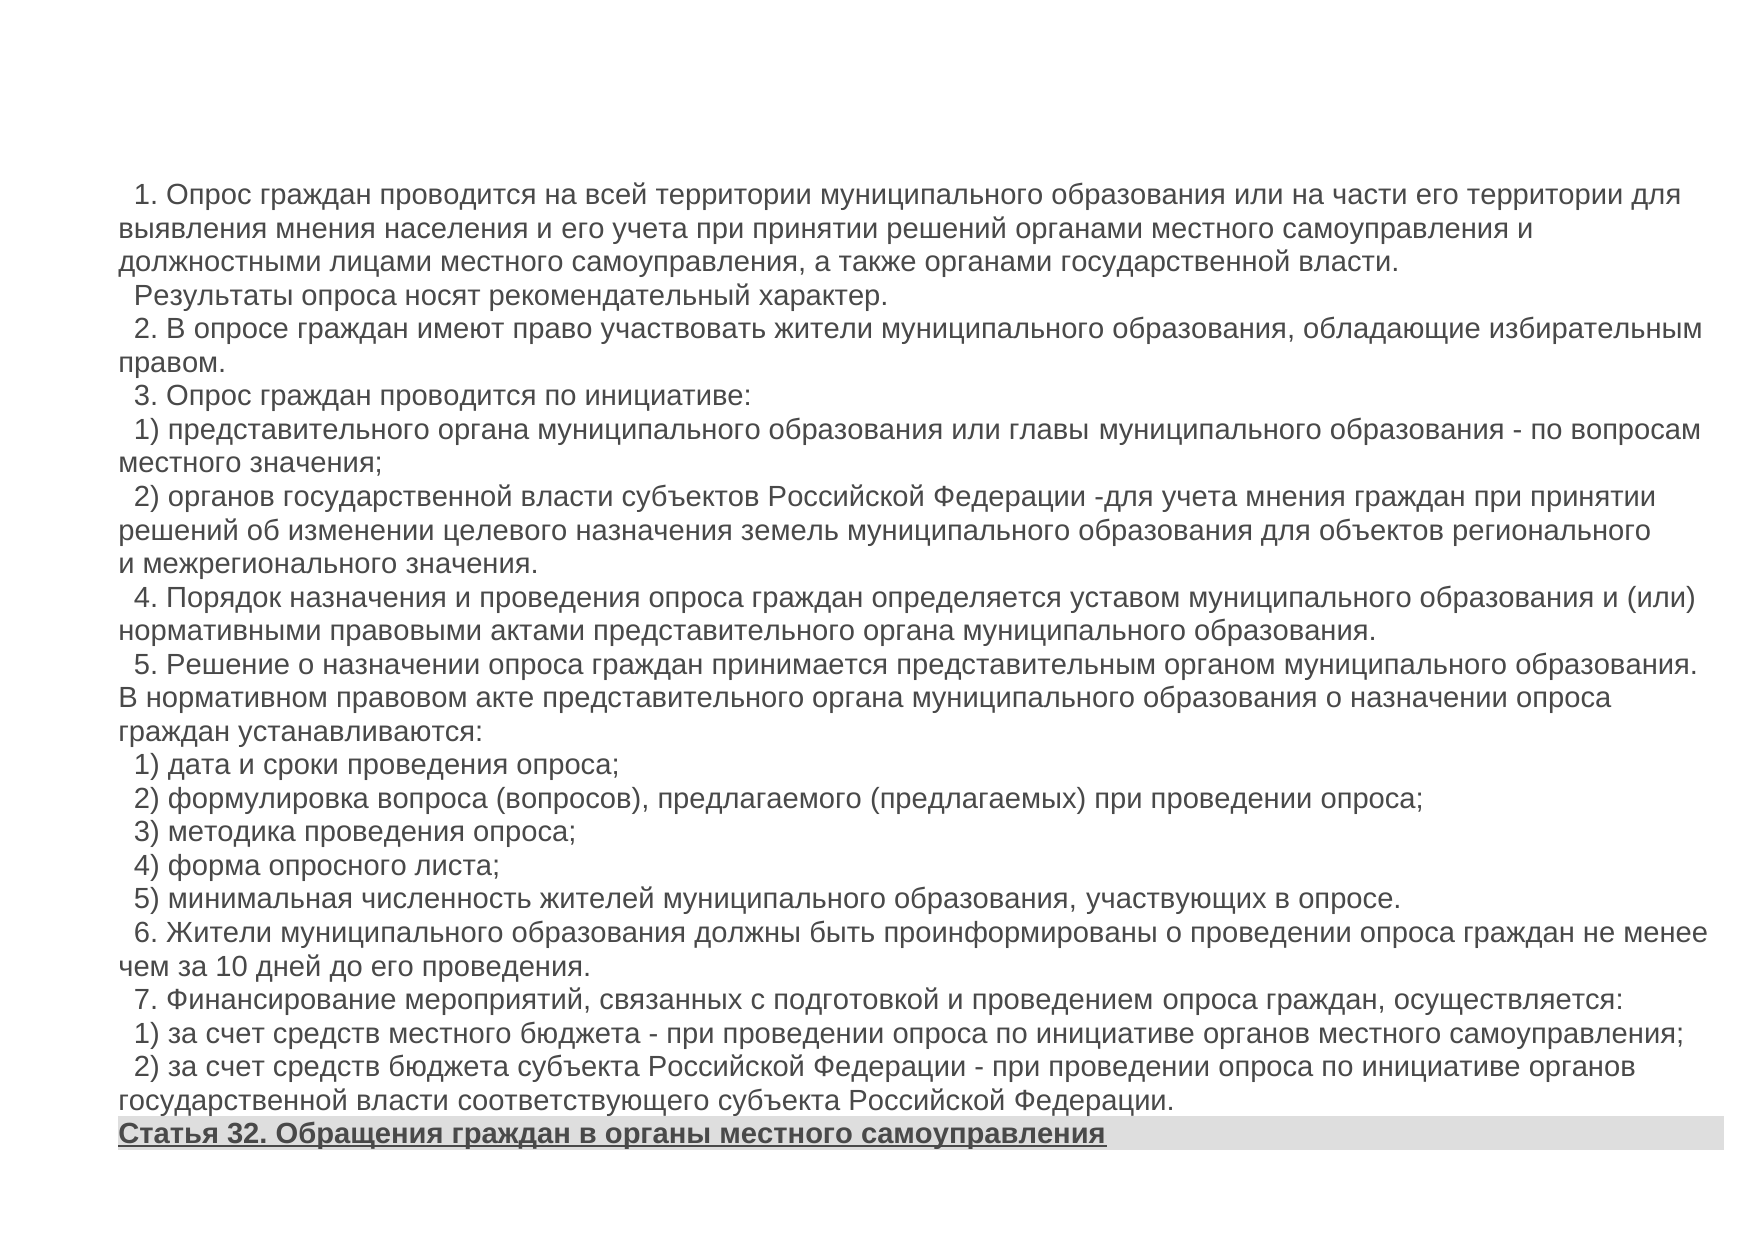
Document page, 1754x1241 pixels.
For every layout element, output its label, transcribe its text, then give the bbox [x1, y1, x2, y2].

text 3) методика проведения опроса; [118, 814, 1724, 848]
text 1) дата и сроки проведения опроса; [118, 747, 1724, 781]
text 5. Решение о назначении опроса граждан принимается представительным органом муниципального образования. В нормативном правовом акте представительного органа муниципального образования о назначении опроса граждан устанавливаются: [118, 647, 1724, 747]
text 3. Опрос граждан проводится по инициативе: [118, 378, 1724, 412]
text 1. Опрос граждан проводится на всей территории муниципального образования или на части его территории для выявления мнения населения и его учета при принятии решений органами местного самоуправления и должностными лицами местного самоуправления, а также органами государственной власти. [118, 177, 1724, 278]
text Результаты опроса носят рекомендательный характер. [118, 278, 1724, 311]
text Статья 32. Обращения граждан в органы местного самоуправления [118, 1116, 1724, 1150]
text 5) минимальная численность жителей муниципального образования, участвующих в опросе. [118, 882, 1724, 915]
text 7. Финансирование мероприятий, связанных с подготовкой и проведением опроса граждан, осуществляется: [118, 982, 1724, 1016]
text 2. В опросе граждан имеют право участвовать жители муниципального образования, обладающие избирательным правом. [118, 311, 1724, 378]
text 1) за счет средств местного бюджета - при проведении опроса по инициативе органов местного самоуправления; [118, 1016, 1724, 1049]
text 1) представительного органа муниципального образования или главы муниципального образования - по вопросам местного значения; [118, 412, 1724, 479]
text 2) органов государственной власти субъектов Российской Федерации -для учета мнения граждан при принятии решений об изменении целевого назначения земель муниципального образования для объектов регионального и межрегионального значения. [118, 479, 1724, 580]
text 4. Порядок назначения и проведения опроса граждан определяется уставом муниципального образования и (или) нормативными правовыми актами представительного органа муниципального образования. [118, 580, 1724, 647]
text 2) формулировка вопроса (вопросов), предлагаемого (предлагаемых) при проведении опроса; [118, 781, 1724, 814]
text 2) за счет средств бюджета субъекта Российской Федерации - при проведении опроса по инициативе органов государственной власти соответствующего субъекта Российской Федерации. [118, 1049, 1724, 1116]
text 6. Жители муниципального образования должны быть проинформированы о проведении опроса граждан не менее чем за 10 дней до его проведения. [118, 915, 1724, 982]
text 4) форма опросного листа; [118, 848, 1724, 882]
